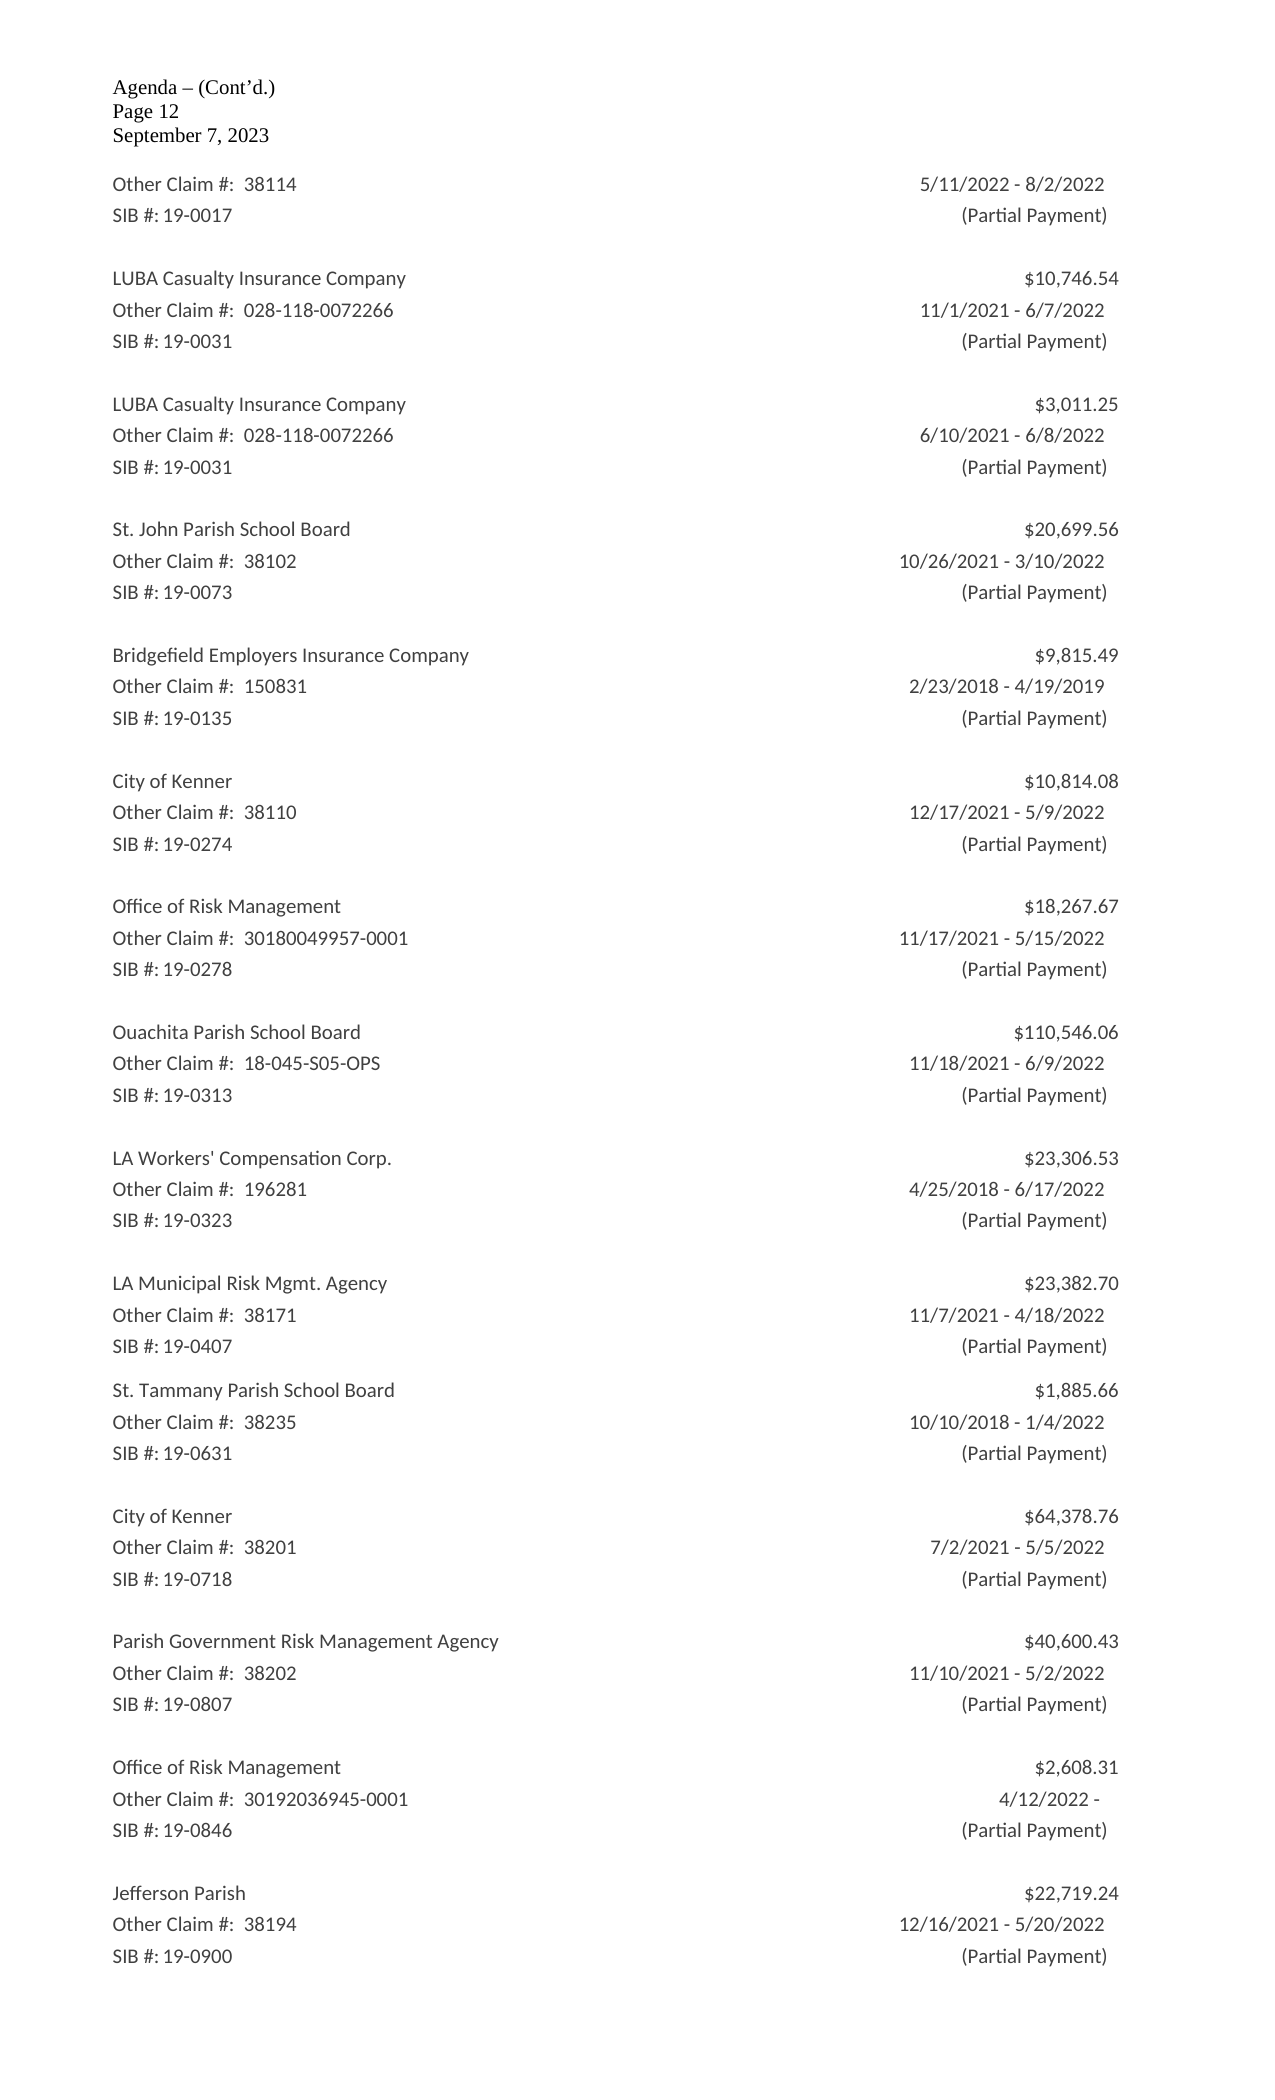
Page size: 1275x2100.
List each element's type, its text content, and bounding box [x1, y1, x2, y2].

text SIB #: 19-0073 (Partial Payment) [112, 579, 1162, 605]
text Office of Risk Management $18,267.67 [112, 893, 1162, 919]
text Other Claim #: 38201 7/2/2021 - 5/5/2022 [112, 1534, 1162, 1560]
text SIB #: 19-0900 (Partial Payment) [112, 1943, 1162, 1968]
text Other Claim #: 30180049957-0001 11/17/2021 - 5/15/2022 [112, 925, 1162, 950]
text City of Kenner $64,378.76 [112, 1503, 1162, 1528]
text SIB #: 19-0313 (Partial Payment) [112, 1082, 1162, 1107]
text LUBA Casualty Insurance Company $10,746.54 [112, 265, 1162, 291]
text SIB #: 19-0135 (Partial Payment) [112, 705, 1162, 731]
text City of Kenner $10,814.08 [112, 768, 1162, 793]
text SIB #: 19-0031 (Partial Payment) [112, 454, 1162, 479]
text Other Claim #: 38202 11/10/2021 - 5/2/2022 [112, 1660, 1162, 1686]
text Other Claim #: 38235 10/10/2018 - 1/4/2022 [112, 1409, 1162, 1434]
text Other Claim #: 150831 2/23/2018 - 4/19/2019 [112, 674, 1162, 699]
text Other Claim #: 38114 5/11/2022 - 8/2/2022 [112, 171, 1162, 197]
text SIB #: 19-0274 (Partial Payment) [112, 831, 1162, 856]
text SIB #: 19-0807 (Partial Payment) [112, 1692, 1162, 1717]
text SIB #: 19-0718 (Partial Payment) [112, 1566, 1162, 1591]
text Other Claim #: 028-118-0072266 11/1/2021 - 6/7/2022 [112, 297, 1162, 322]
text SIB #: 19-0017 (Partial Payment) [112, 203, 1162, 228]
text LA Workers' Compensation Corp. $23,306.53 [112, 1145, 1162, 1170]
text Other Claim #: 196281 4/25/2018 - 6/17/2022 [112, 1176, 1162, 1202]
text Bridgefield Employers Insurance Company $9,815.49 [112, 642, 1162, 668]
text St. John Parish School Board $20,699.56 [112, 517, 1162, 542]
text Ouachita Parish School Board $110,546.06 [112, 1019, 1162, 1044]
text SIB #: 19-0407 (Partial Payment) [112, 1333, 1162, 1359]
text LUBA Casualty Insurance Company $3,011.25 [112, 391, 1162, 416]
text SIB #: 19-0846 (Partial Payment) [112, 1817, 1162, 1843]
text SIB #: 19-0323 (Partial Payment) [112, 1208, 1162, 1233]
text Office of Risk Management $2,608.31 [112, 1754, 1162, 1780]
text Other Claim #: 38194 12/16/2021 - 5/20/2022 [112, 1911, 1162, 1937]
text Other Claim #: 028-118-0072266 6/10/2021 - 6/8/2022 [112, 422, 1162, 448]
text LA Municipal Risk Mgmt. Agency $23,382.70 [112, 1270, 1162, 1296]
text Parish Government Risk Management Agency $40,600.43 [112, 1629, 1162, 1654]
text St. Tammany Parish School Board $1,885.66 [112, 1377, 1162, 1403]
text Other Claim #: 30192036945-0001 4/12/2022 - [112, 1786, 1162, 1811]
text Jefferson Parish $22,719.24 [112, 1880, 1162, 1905]
text SIB #: 19-0278 (Partial Payment) [112, 956, 1162, 982]
text Other Claim #: 38171 11/7/2021 - 4/18/2022 [112, 1302, 1162, 1327]
text Other Claim #: 38110 12/17/2021 - 5/9/2022 [112, 799, 1162, 825]
text SIB #: 19-0031 (Partial Payment) [112, 328, 1162, 354]
text Other Claim #: 38102 10/26/2021 - 3/10/2022 [112, 548, 1162, 573]
text SIB #: 19-0631 (Partial Payment) [112, 1440, 1162, 1466]
text Other Claim #: 18-045-S05-OPS 11/18/2021 - 6/9/2022 [112, 1051, 1162, 1076]
